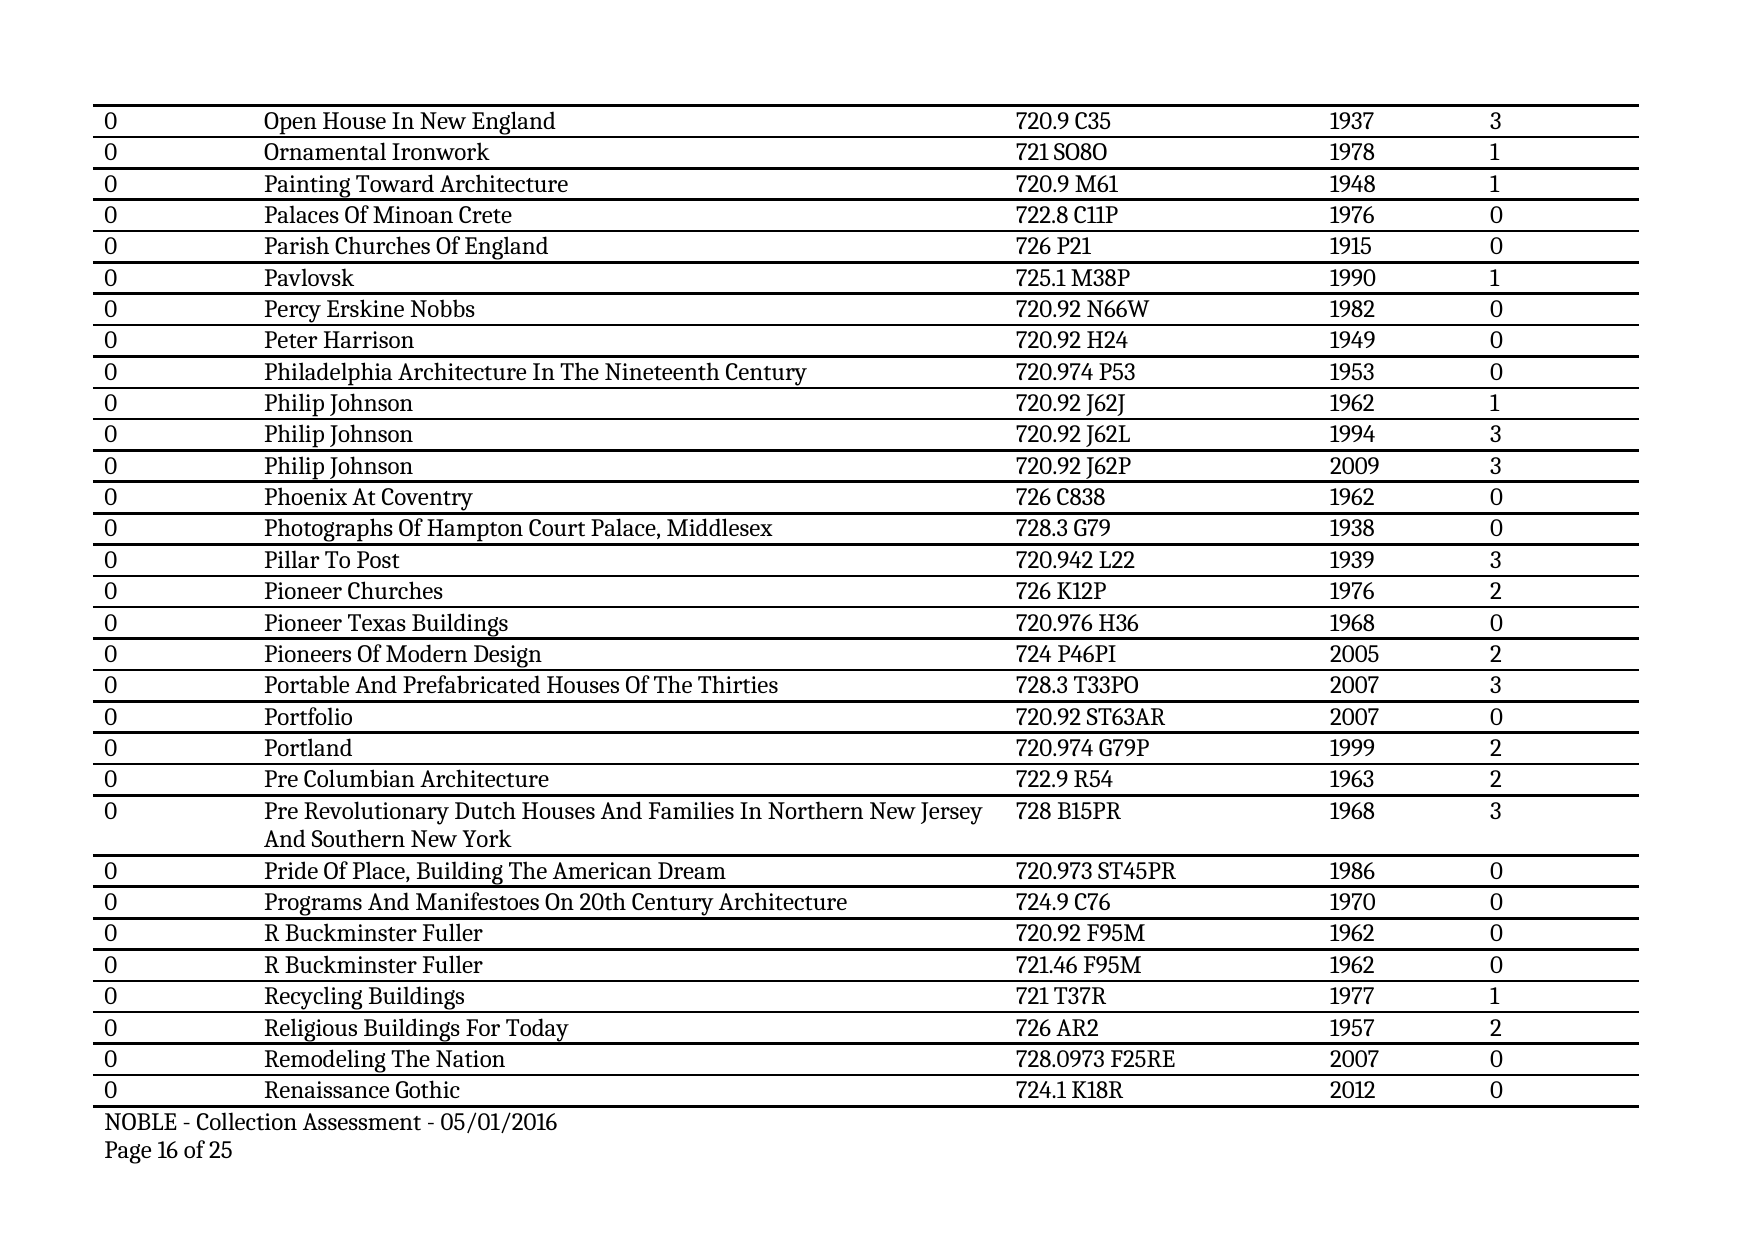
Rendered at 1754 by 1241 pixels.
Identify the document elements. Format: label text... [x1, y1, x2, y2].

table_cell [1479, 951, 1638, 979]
table_cell 1939 [1319, 546, 1478, 574]
table_cell 0 [1479, 483, 1638, 512]
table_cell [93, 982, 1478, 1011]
table_cell Pavlovsk [253, 264, 999, 292]
table_cell 0 [1479, 326, 1638, 355]
table_cell Ornamental Ironwork [253, 138, 999, 167]
table_cell Parish Churches Of England [253, 232, 999, 261]
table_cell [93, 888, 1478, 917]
table_cell 1962 [1319, 483, 1478, 512]
table_cell 720.92 J62L [999, 420, 1319, 449]
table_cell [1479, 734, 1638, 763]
table_cell 1938 [1319, 515, 1478, 543]
table_cell Philip Johnson [253, 389, 999, 418]
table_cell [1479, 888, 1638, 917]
table_cell 0 [1479, 232, 1638, 261]
table_cell 725.1 M38P [999, 264, 1319, 292]
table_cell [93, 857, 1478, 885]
table_cell 0 [93, 546, 253, 574]
table_cell 0 [93, 452, 253, 480]
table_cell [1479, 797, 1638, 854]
table_cell Phoenix At Coventry [253, 483, 999, 512]
table_cell 1949 [1319, 326, 1478, 355]
table_cell 0 [93, 389, 253, 418]
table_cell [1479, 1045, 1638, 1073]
table_cell 720.9 C35 [999, 107, 1319, 136]
table_cell Pillar To Post [253, 546, 999, 574]
table_cell 720.92 H24 [999, 326, 1319, 355]
table_cell Philadelphia Architecture In The Nineteenth Century [253, 358, 999, 386]
table_cell Pioneer Churches [253, 577, 999, 606]
table_cell 2009 [1319, 452, 1478, 480]
table_cell 1978 [1319, 138, 1478, 167]
table_cell 1 [1479, 138, 1638, 167]
table_cell 1962 [1319, 389, 1478, 418]
table_cell 726 C838 [999, 483, 1319, 512]
table_cell 1 [1479, 264, 1638, 292]
table_cell 3 [1479, 107, 1638, 136]
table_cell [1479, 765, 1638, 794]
table_cell 0 [93, 264, 253, 292]
table_cell Painting Toward Architecture [253, 170, 999, 198]
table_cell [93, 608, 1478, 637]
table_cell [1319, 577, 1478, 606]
table_cell Photographs Of Hampton Court Palace, Middlesex [253, 515, 999, 543]
table_cell 0 [93, 326, 253, 355]
table_cell 0 [93, 577, 253, 606]
table_cell 1937 [1319, 107, 1478, 136]
table_cell 0 [93, 295, 253, 324]
table_cell 1953 [1319, 358, 1478, 386]
table_cell 0 [93, 170, 253, 198]
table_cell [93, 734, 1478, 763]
table_cell Peter Harrison [253, 326, 999, 355]
table_cell 720.92 J62P [999, 452, 1319, 480]
table_cell 720.942 L22 [999, 546, 1319, 574]
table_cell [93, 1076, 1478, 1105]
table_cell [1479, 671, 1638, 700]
table_cell 0 [93, 201, 253, 229]
table_cell 1 [1479, 170, 1638, 198]
table_cell 1994 [1319, 420, 1478, 449]
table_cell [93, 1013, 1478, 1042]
table_cell 1948 [1319, 170, 1478, 198]
table_cell 726 P21 [999, 232, 1319, 261]
table_cell Open House In New England [253, 107, 999, 136]
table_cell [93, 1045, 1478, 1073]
table_cell 0 [93, 420, 253, 449]
table_cell Palaces Of Minoan Crete [253, 201, 999, 229]
table_cell 720.9 M61 [999, 170, 1319, 198]
table_cell 0 [1479, 295, 1638, 324]
table_cell 0 [1479, 515, 1638, 543]
table_cell 1 [1479, 389, 1638, 418]
table_cell 721 SO8O [999, 138, 1319, 167]
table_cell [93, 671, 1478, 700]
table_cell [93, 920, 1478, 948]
table_cell 0 [1479, 201, 1638, 229]
table_cell 0 [93, 232, 253, 261]
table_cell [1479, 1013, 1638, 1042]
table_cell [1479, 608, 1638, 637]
table_cell 1976 [1319, 201, 1478, 229]
table_cell 3 [1479, 546, 1638, 574]
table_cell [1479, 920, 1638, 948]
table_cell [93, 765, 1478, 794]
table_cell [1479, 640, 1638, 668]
table_cell 722.8 C11P [999, 201, 1319, 229]
table_cell 0 [93, 358, 253, 386]
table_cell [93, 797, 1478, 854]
table_cell 1915 [1319, 232, 1478, 261]
table_cell 0 [93, 107, 253, 136]
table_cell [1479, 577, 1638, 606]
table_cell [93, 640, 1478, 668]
table_cell 720.974 P53 [999, 358, 1319, 386]
table_cell 726 K12P [999, 577, 1319, 606]
table_cell 720.92 N66W [999, 295, 1319, 324]
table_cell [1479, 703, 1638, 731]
table_cell 1982 [1319, 295, 1478, 324]
table_cell 1990 [1319, 264, 1478, 292]
table_cell 728.3 G79 [999, 515, 1319, 543]
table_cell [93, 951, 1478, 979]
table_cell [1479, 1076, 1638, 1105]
table_cell 3 [1479, 420, 1638, 449]
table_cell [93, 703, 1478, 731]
table_cell 0 [93, 138, 253, 167]
table_cell 720.92 J62J [999, 389, 1319, 418]
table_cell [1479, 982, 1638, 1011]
table_cell 0 [93, 515, 253, 543]
table_cell 3 [1479, 452, 1638, 480]
table_cell Philip Johnson [253, 452, 999, 480]
table_cell Percy Erskine Nobbs [253, 295, 999, 324]
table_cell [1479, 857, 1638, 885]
table_cell 0 [93, 483, 253, 512]
table_cell Philip Johnson [253, 420, 999, 449]
table_cell 0 [1479, 358, 1638, 386]
